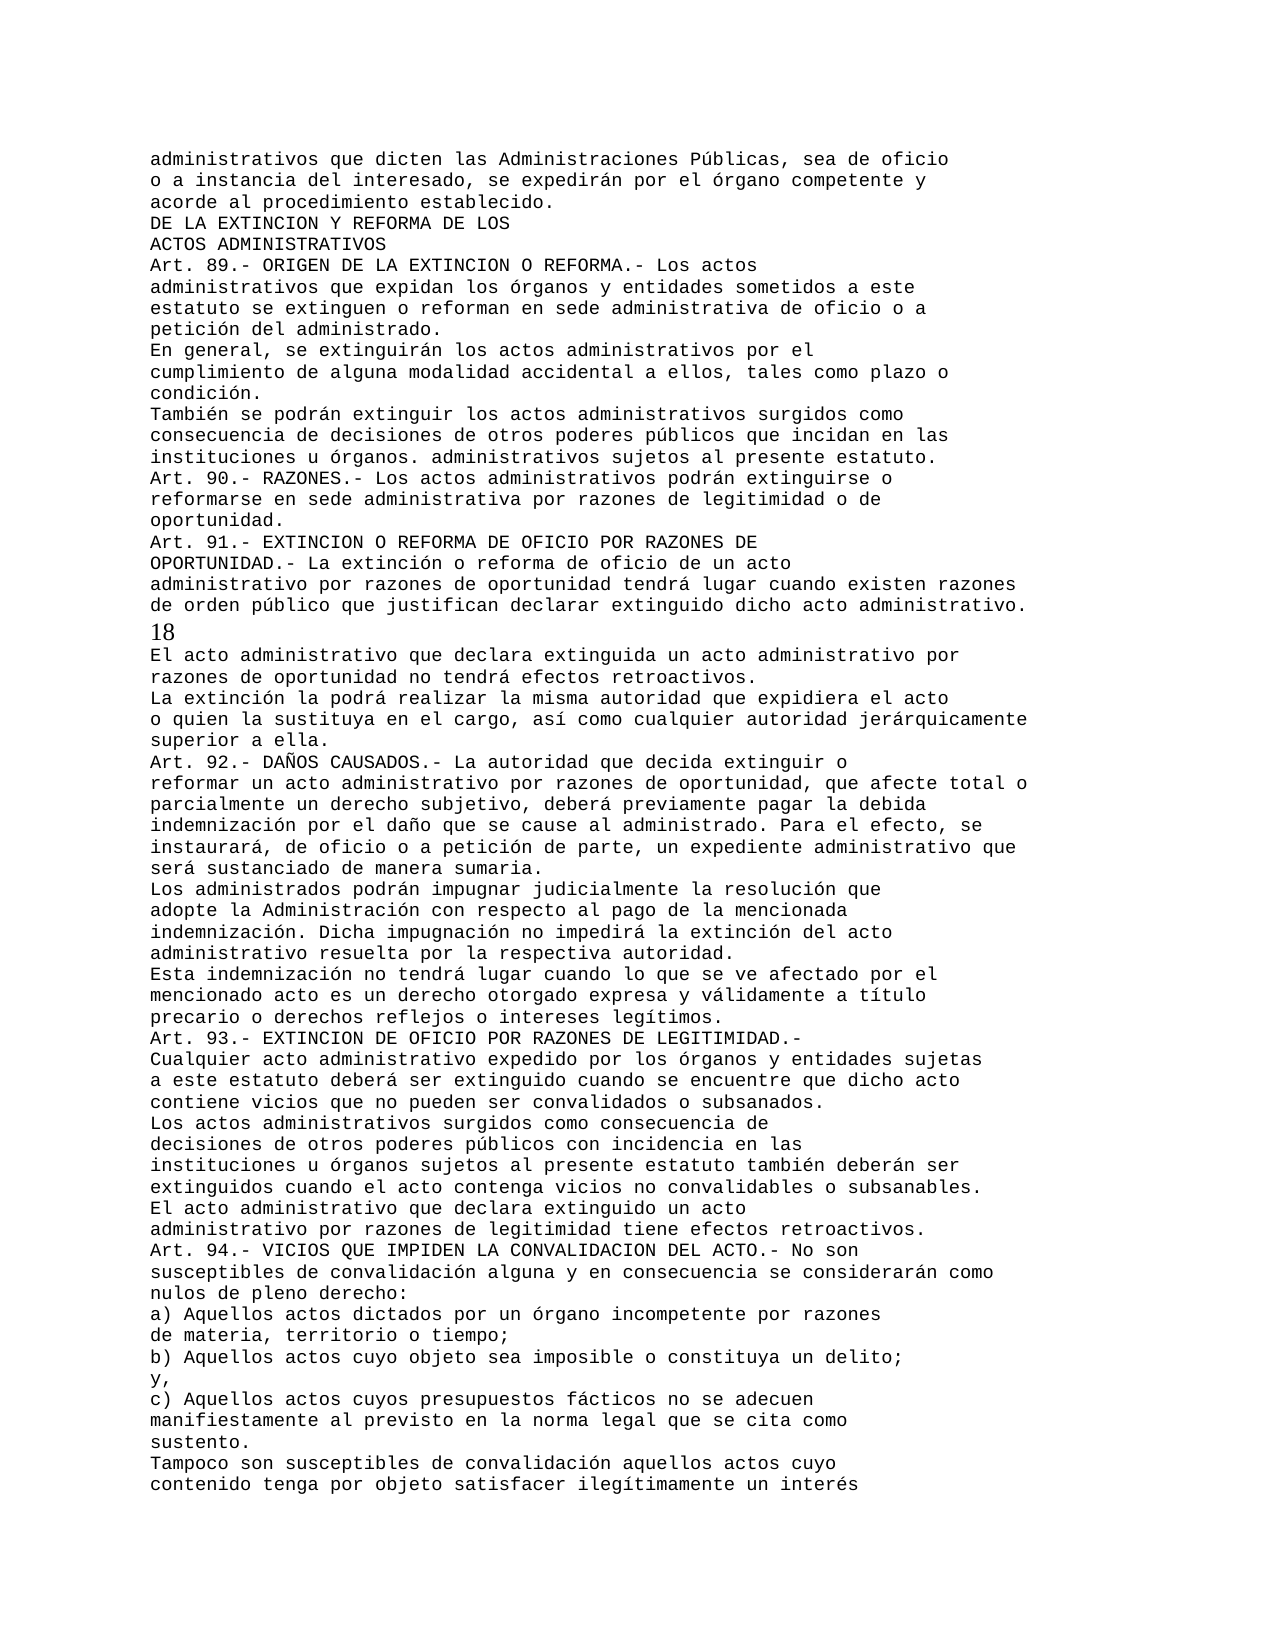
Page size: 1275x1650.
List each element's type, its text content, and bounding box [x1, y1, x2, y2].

text Los administrados podrán impugnar judicialmente la resolución que [150, 880, 1125, 901]
text Art. 89.- ORIGEN DE LA EXTINCION O REFORMA.- Los actos [150, 256, 1125, 277]
text superior a ella. [150, 731, 1125, 752]
text instituciones u órganos sujetos al presente estatuto también deberán ser [150, 1156, 1125, 1177]
text Tampoco son susceptibles de convalidación aquellos actos cuyo [150, 1454, 1125, 1475]
text a) Aquellos actos dictados por un órgano incompetente por razones [150, 1305, 1125, 1326]
text Los actos administrativos surgidos como consecuencia de [150, 1114, 1125, 1135]
text instituciones u órganos. administrativos sujetos al presente estatuto. [150, 447, 1125, 469]
text sustento. [150, 1432, 1125, 1454]
text El acto administrativo que declara extinguida un acto administrativo por [150, 646, 1125, 667]
text administrativo por razones de oportunidad tendrá lugar cuando existen razones [150, 575, 1125, 596]
text acorde al procedimiento establecido. [150, 192, 1125, 214]
text En general, se extinguirán los actos administrativos por el [150, 341, 1125, 362]
text contenido tenga por objeto satisfacer ilegítimamente un interés [150, 1475, 1125, 1496]
text a este estatuto deberá ser extinguido cuando se encuentre que dicho acto [150, 1071, 1125, 1092]
text administrativo por razones de legitimidad tiene efectos retroactivos. [150, 1220, 1125, 1241]
text administrativo resuelta por la respectiva autoridad. [150, 944, 1125, 965]
text Art. 94.- VICIOS QUE IMPIDEN LA CONVALIDACION DEL ACTO.- No son [150, 1241, 1125, 1262]
text y, [150, 1369, 1125, 1390]
text El acto administrativo que declara extinguido un acto [150, 1199, 1125, 1220]
text oportunidad. [150, 511, 1125, 532]
text razones de oportunidad no tendrá efectos retroactivos. [150, 667, 1125, 689]
text contiene vicios que no pueden ser convalidados o subsanados. [150, 1092, 1125, 1114]
text estatuto se extinguen o reforman en sede administrativa de oficio o a [150, 299, 1125, 320]
text Art. 91.- EXTINCION O REFORMA DE OFICIO POR RAZONES DE [150, 532, 1125, 554]
text administrativos que expidan los órganos y entidades sometidos a este [150, 277, 1125, 299]
text c) Aquellos actos cuyos presupuestos fácticos no se adecuen [150, 1390, 1125, 1411]
text administrativos que dicten las Administraciones Públicas, sea de oficio [150, 150, 1125, 171]
text adopte la Administración con respecto al pago de la mencionada [150, 901, 1125, 922]
text Art. 92.- DAÑOS CAUSADOS.- La autoridad que decida extinguir o [150, 752, 1125, 774]
text Esta indemnización no tendrá lugar cuando lo que se ve afectado por el [150, 965, 1125, 986]
text precario o derechos reflejos o intereses legítimos. [150, 1007, 1125, 1029]
text será sustanciado de manera sumaria. [150, 859, 1125, 880]
text decisiones de otros poderes públicos con incidencia en las [150, 1135, 1125, 1156]
text 18 [150, 617, 1125, 646]
text Art. 93.- EXTINCION DE OFICIO POR RAZONES DE LEGITIMIDAD.- [150, 1029, 1125, 1050]
text cumplimiento de alguna modalidad accidental a ellos, tales como plazo o [150, 362, 1125, 384]
text nulos de pleno derecho: [150, 1284, 1125, 1305]
text condición. [150, 384, 1125, 405]
text parcialmente un derecho subjetivo, deberá previamente pagar la debida [150, 795, 1125, 816]
text Cualquier acto administrativo expedido por los órganos y entidades sujetas [150, 1050, 1125, 1071]
text instaurará, de oficio o a petición de parte, un expediente administrativo que [150, 837, 1125, 859]
text mencionado acto es un derecho otorgado expresa y válidamente a título [150, 986, 1125, 1007]
text La extinción la podrá realizar la misma autoridad que expidiera el acto [150, 689, 1125, 710]
text indemnización por el daño que se cause al administrado. Para el efecto, se [150, 816, 1125, 837]
text ACTOS ADMINISTRATIVOS [150, 235, 1125, 256]
text DE LA EXTINCION Y REFORMA DE LOS [150, 214, 1125, 235]
text reformarse en sede administrativa por razones de legitimidad o de [150, 490, 1125, 511]
text manifiestamente al previsto en la norma legal que se cita como [150, 1411, 1125, 1432]
text susceptibles de convalidación alguna y en consecuencia se considerarán como [150, 1262, 1125, 1284]
text b) Aquellos actos cuyo objeto sea imposible o constituya un delito; [150, 1347, 1125, 1369]
text indemnización. Dicha impugnación no impedirá la extinción del acto [150, 922, 1125, 944]
text o quien la sustituya en el cargo, así como cualquier autoridad jerárquicamente [150, 710, 1125, 731]
text reformar un acto administrativo por razones de oportunidad, que afecte total o [150, 774, 1125, 795]
text Art. 90.- RAZONES.- Los actos administrativos podrán extinguirse o [150, 469, 1125, 490]
text o a instancia del interesado, se expedirán por el órgano competente y [150, 171, 1125, 192]
text de materia, territorio o tiempo; [150, 1326, 1125, 1347]
text OPORTUNIDAD.- La extinción o reforma de oficio de un acto [150, 554, 1125, 575]
text extinguidos cuando el acto contenga vicios no convalidables o subsanables. [150, 1177, 1125, 1199]
text de orden público que justifican declarar extinguido dicho acto administrativo. [150, 596, 1125, 617]
text También se podrán extinguir los actos administrativos surgidos como [150, 405, 1125, 426]
text consecuencia de decisiones de otros poderes públicos que incidan en las [150, 426, 1125, 447]
text petición del administrado. [150, 320, 1125, 341]
